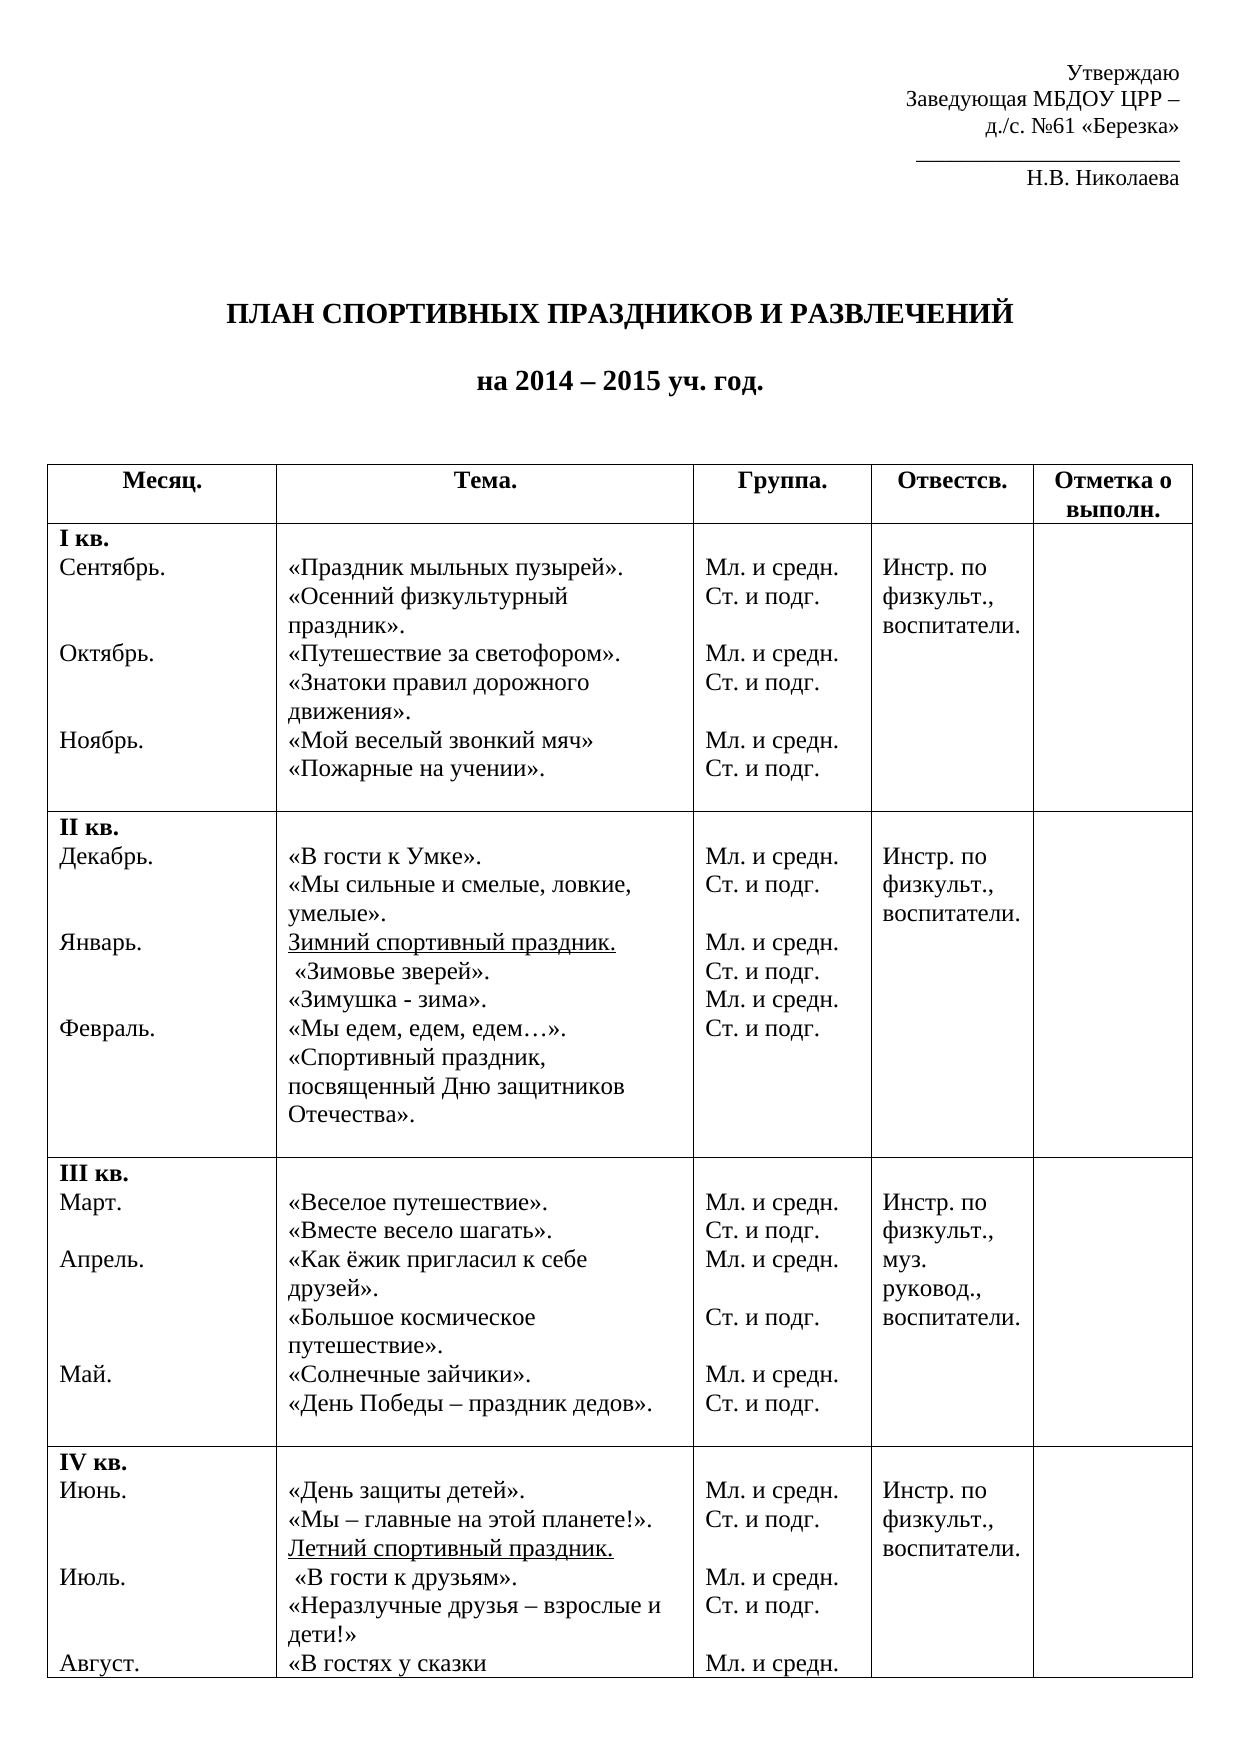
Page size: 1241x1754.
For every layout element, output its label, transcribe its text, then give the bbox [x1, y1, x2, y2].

table_cell Мл. и средн. Ст. и подг. Мл. и средн. Ст. и подг. Мл. и средн. Ст. и подг. [694, 812, 871, 1157]
table_header Отвестсв. [872, 465, 1033, 522]
text Утверждаю [59, 59, 1181, 85]
table_cell Инстр. по физкульт., воспитатели. [872, 524, 1033, 811]
table_cell Инстр. по физкульт., воспитатели. [872, 812, 1033, 1157]
table_cell Инстр. по физкульт., муз. руковод., воспитатели. [872, 1158, 1033, 1446]
text д./с. №61 «Березка» [59, 112, 1181, 138]
table_cell Мл. и средн. Ст. и подг. Мл. и средн. Ст. и подг. Мл. и средн. Ст. и подг. [694, 524, 871, 811]
table_cell «В гости к Умке». «Мы сильные и смелые, ловкие, умелые». Зимний спортивный праздник. «Зимовье зверей». «Зимушка - зима». «Мы едем, едем, едем…». «Спортивный праздник, посвященный Дню защитников Отечества». [277, 812, 693, 1157]
text Н.В. Николаева [59, 164, 1181, 191]
table_cell [1034, 812, 1192, 1157]
table_header Тема. [277, 465, 693, 522]
table_cell Мл. и средн. Ст. и подг. Мл. и средн. Ст. и подг. Мл. и средн. Ст. и подг. [694, 1158, 871, 1446]
table_cell «Праздник мыльных пузырей». «Осенний физкультурный праздник». «Путешествие за светофором». «Знатоки правил дорожного движения». «Мой веселый звонкий мяч» «Пожарные на учении». [277, 524, 693, 811]
text Заведующая МБДОУ ЦРР – [59, 85, 1181, 112]
table_cell [1034, 1158, 1192, 1446]
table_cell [277, 1447, 693, 1677]
text _______________________ [59, 138, 1181, 164]
table_cell I кв. Сентябрь. Октябрь. Ноябрь. [48, 524, 276, 811]
table_cell II кв. Декабрь. Январь. Февраль. [48, 812, 276, 1157]
table_header Группа. [694, 465, 871, 522]
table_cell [872, 1447, 1033, 1677]
table_cell [1034, 1447, 1192, 1677]
table_header Отметка о выполн. [1034, 465, 1192, 522]
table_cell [694, 1447, 871, 1677]
table_cell «Веселое путешествие». «Вместе весело шагать». «Как ёжик пригласил к себе друзей». «Большое космическое путешествие». «Солнечные зайчики». «День Победы – праздник дедов». [277, 1158, 693, 1446]
table_cell III кв. Март. Апрель. Май. [48, 1158, 276, 1446]
text на 2014 – 2015 уч. год. [59, 363, 1181, 397]
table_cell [48, 1447, 276, 1677]
text ПЛАН СПОРТИВНЫХ ПРАЗДНИКОВ И РАЗВЛЕЧЕНИЙ [59, 296, 1181, 330]
table_cell [1034, 524, 1192, 811]
table_header Месяц. [48, 465, 276, 522]
